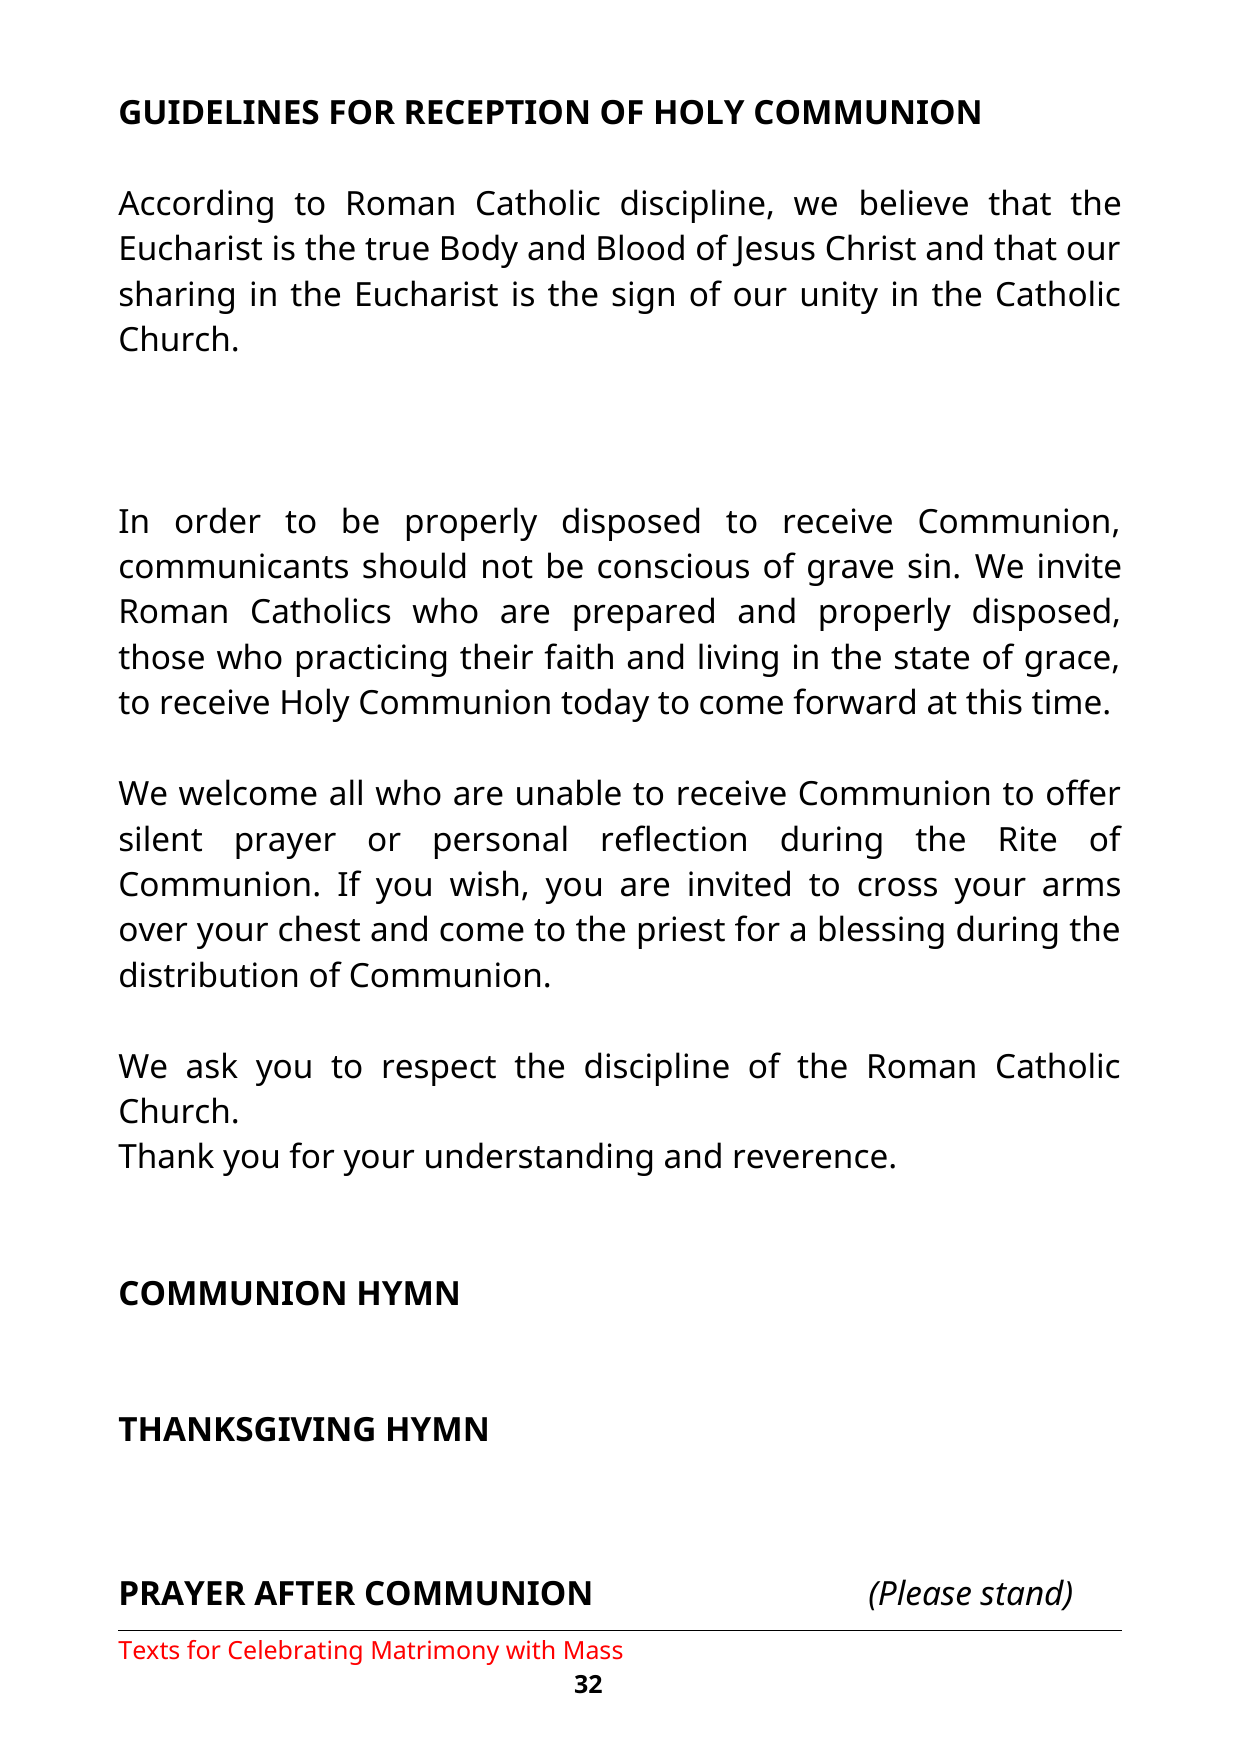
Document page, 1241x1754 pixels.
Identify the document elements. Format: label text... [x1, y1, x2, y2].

text Thank you for your understanding and reverence. [118, 1133, 1122, 1179]
text COMMUNION HYMN [118, 1269, 1122, 1315]
text GUIDELINES FOR RECEPTION OF HOLY COMMUNION [118, 89, 1122, 134]
text We welcome all who are unable to receive Communion to offer silent prayer or personal reflection during the Rite of Communion. If you wish, you are invited to cross your arms over your chest and come to the priest for a blessing during the distribution of Communion. [118, 770, 1122, 997]
text In order to be properly disposed to receive Communion, communicants should not be conscious of grave sin. We invite Roman Catholics who are prepared and properly disposed, those who practicing their faith and living in the state of grace, to receive Holy Communion today to come forward at this time. [118, 497, 1122, 724]
text We ask you to respect the discipline of the Roman Catholic Church. [118, 1042, 1122, 1133]
text According to Roman Catholic discipline, we believe that the Eucharist is the true Body and Blood of Jesus Christ and that our sharing in the Eucharist is the sign of our unity in the Catholic Church. [118, 179, 1122, 361]
text PRAYER AFTER COMMUNION (Please stand) [118, 1569, 1122, 1615]
text THANKSGIVING HYMN [118, 1406, 1122, 1451]
